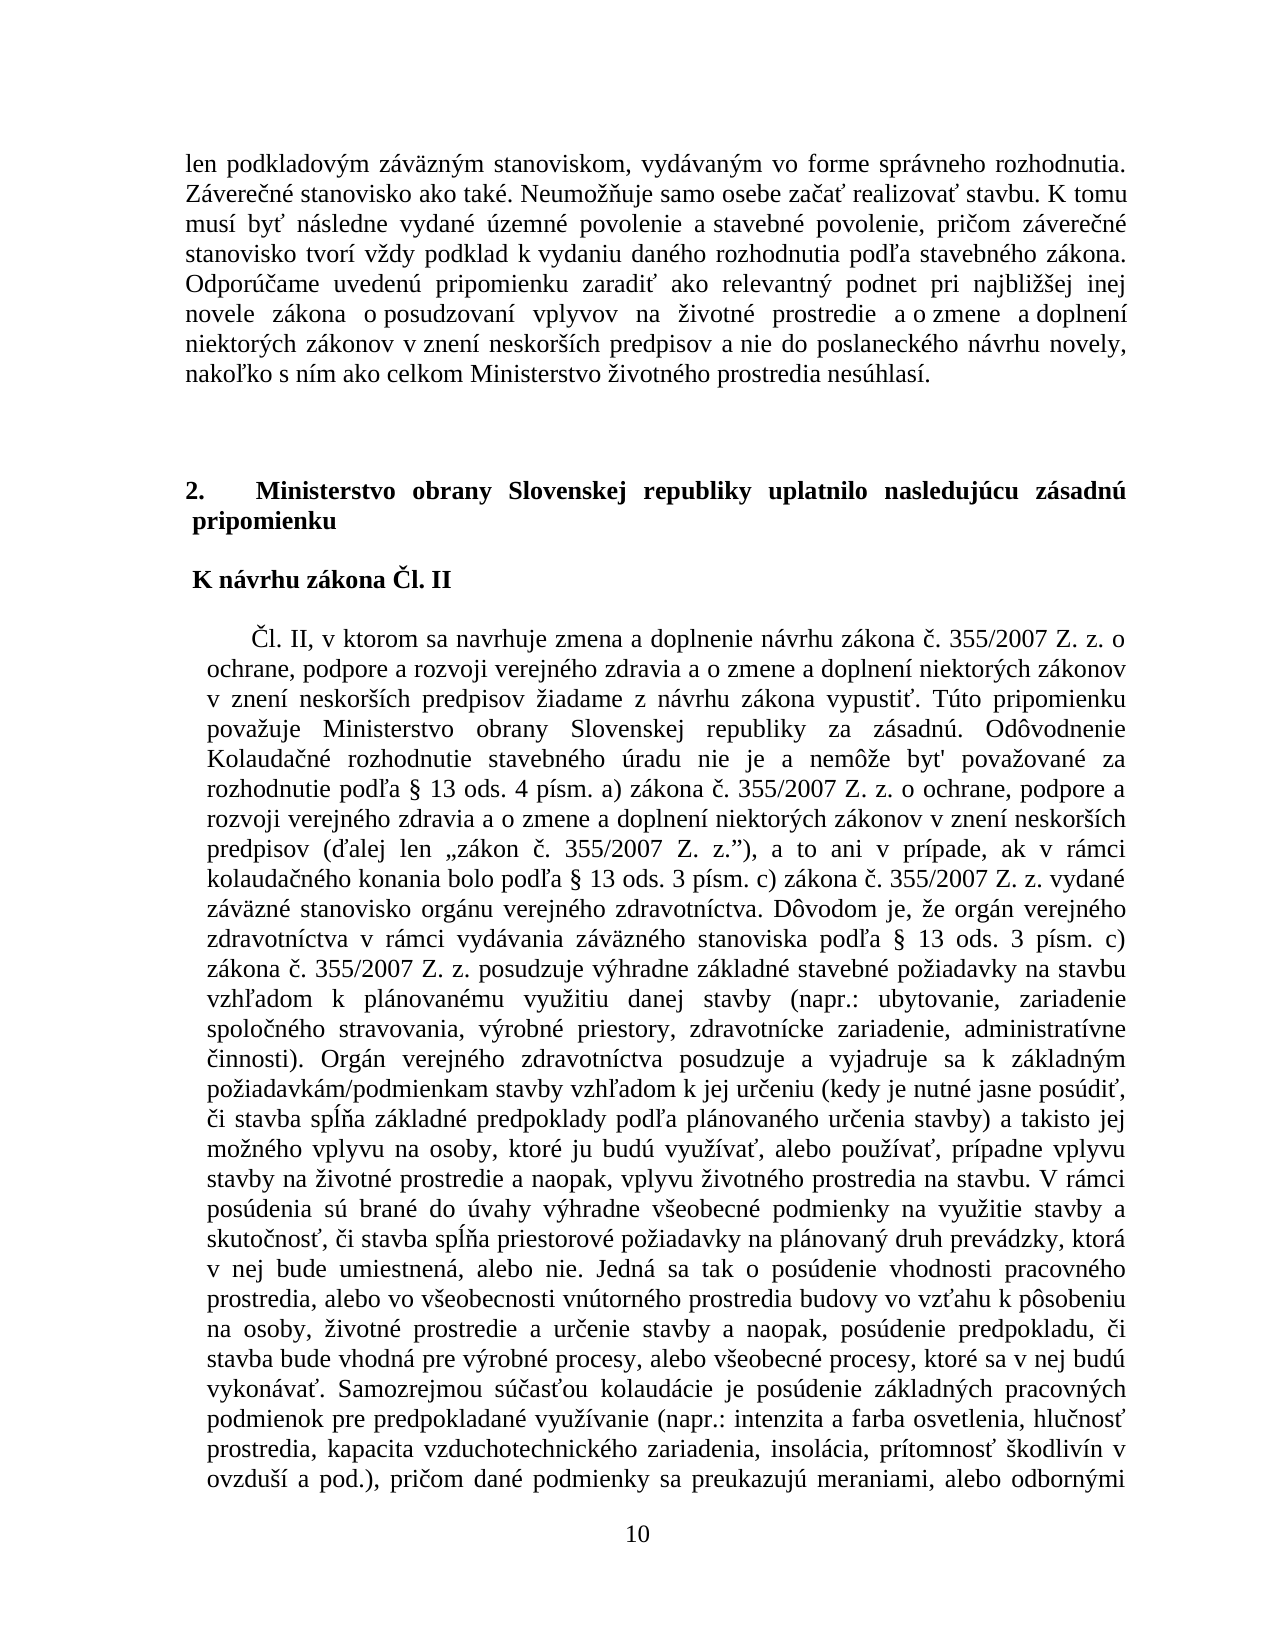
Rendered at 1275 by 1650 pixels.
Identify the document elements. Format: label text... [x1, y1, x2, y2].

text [185, 148, 1127, 388]
list Ministerstvo obrany Slovenskej republiky uplatnilo nasledujúcu zásadnú pripomienku [185, 475, 1127, 535]
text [207, 623, 1127, 1493]
text K návrhu zákona Čl. II [148, 564, 1127, 594]
